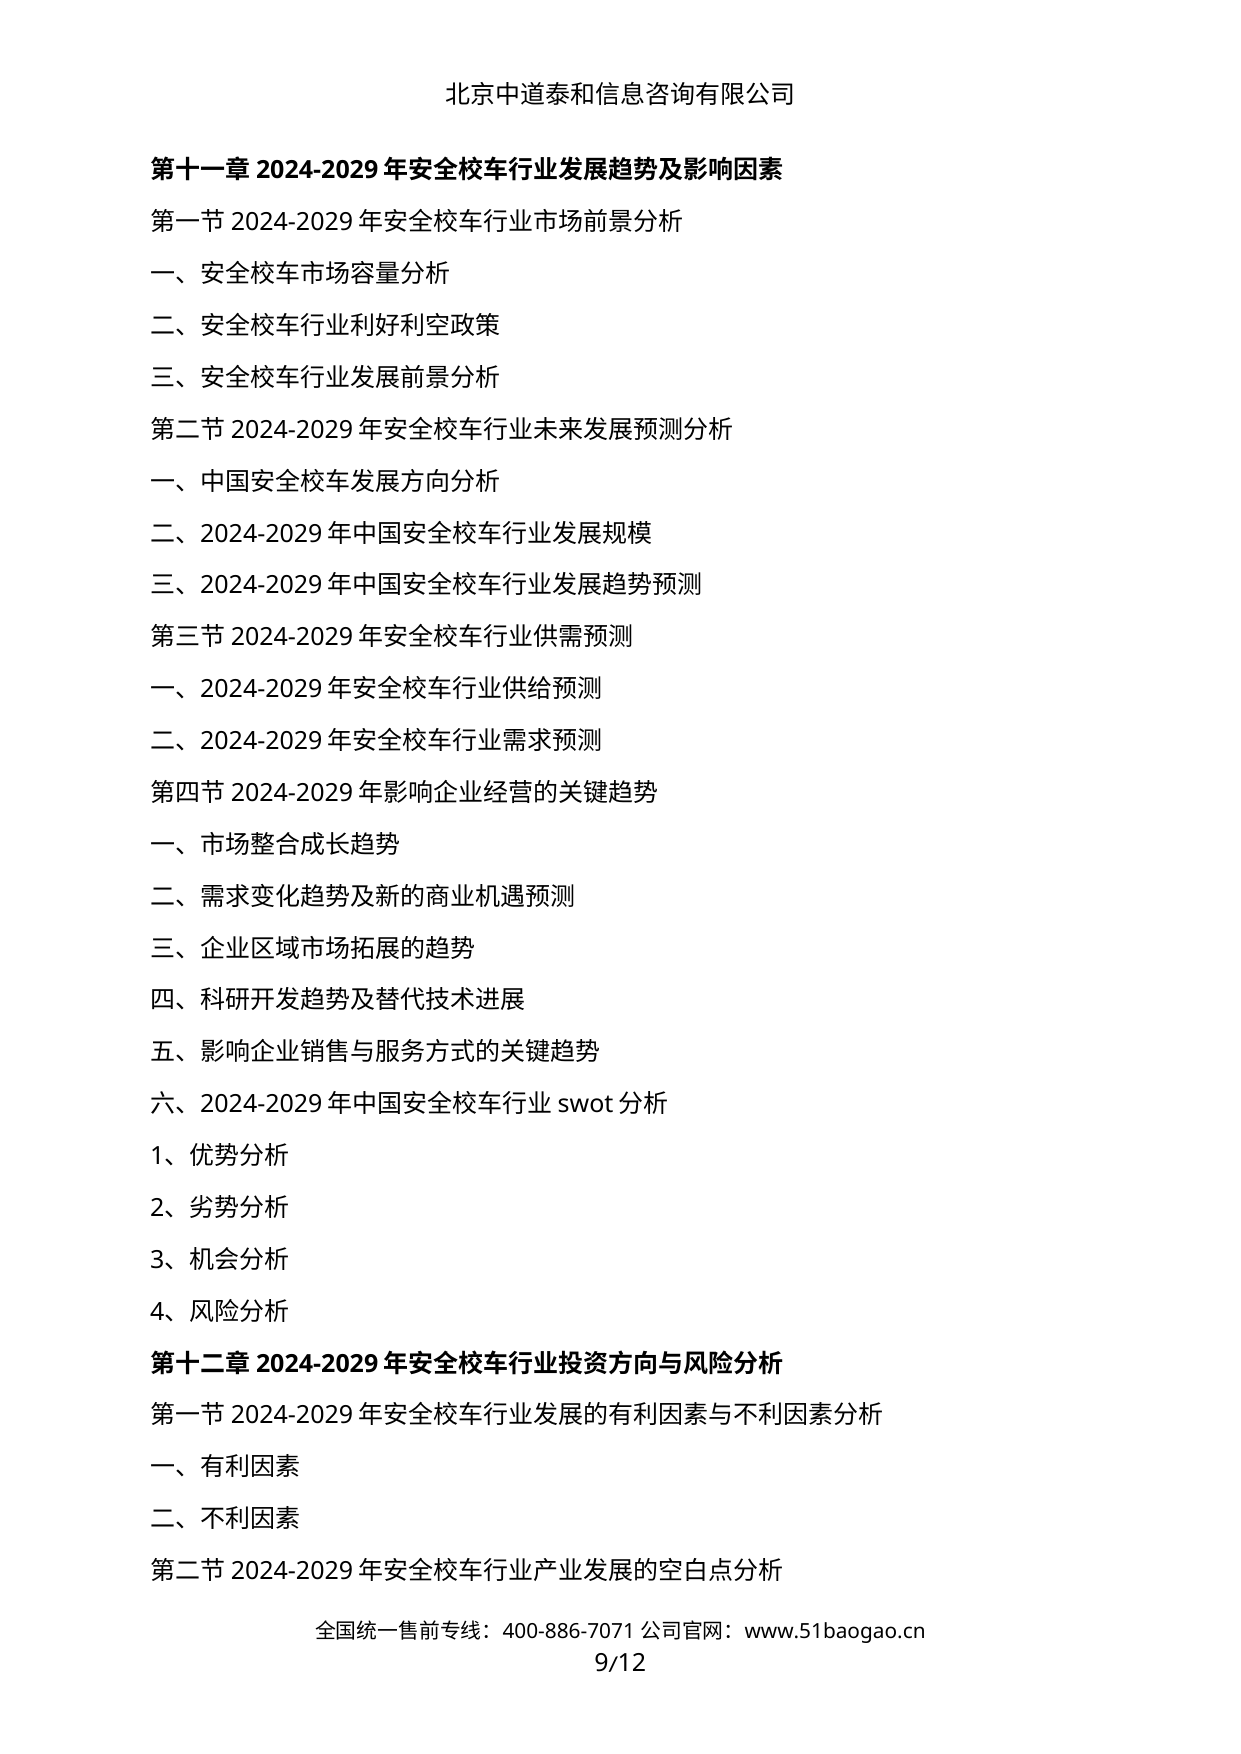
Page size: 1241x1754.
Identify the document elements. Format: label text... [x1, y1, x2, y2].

text 二、2024-2029年安全校车行业需求预测 [150, 721, 1090, 757]
text 3、机会分析 [150, 1239, 1090, 1276]
text 一、中国安全校车发展方向分析 [150, 461, 1090, 497]
text 第二节 2024-2029年安全校车行业未来发展预测分析 [150, 409, 1090, 446]
text 2、劣势分析 [150, 1187, 1090, 1224]
text 二、需求变化趋势及新的商业机遇预测 [150, 876, 1090, 912]
text 第十二章 2024-2029年安全校车行业投资方向与风险分析 [150, 1343, 1090, 1379]
text 一、市场整合成长趋势 [150, 824, 1090, 861]
text 4、风险分析 [150, 1291, 1090, 1327]
text 三、企业区域市场拓展的趋势 [150, 928, 1090, 964]
text 一、2024-2029年安全校车行业供给预测 [150, 669, 1090, 705]
text 二、安全校车行业利好利空政策 [150, 306, 1090, 342]
text 第四节 2024-2029年影响企业经营的关键趋势 [150, 772, 1090, 809]
text 二、2024-2029年中国安全校车行业发展规模 [150, 513, 1090, 549]
text 第三节 2024-2029年安全校车行业供需预测 [150, 617, 1090, 653]
text 第十一章 2024-2029年安全校车行业发展趋势及影响因素 [150, 150, 1090, 186]
text 一、有利因素 [150, 1447, 1090, 1483]
text 三、安全校车行业发展前景分析 [150, 357, 1090, 394]
text 二、不利因素 [150, 1499, 1090, 1535]
text 五、影响企业销售与服务方式的关键趋势 [150, 1032, 1090, 1068]
text 四、科研开发趋势及替代技术进展 [150, 980, 1090, 1016]
text 第一节 2024-2029年安全校车行业发展的有利因素与不利因素分析 [150, 1395, 1090, 1431]
text 第一节 2024-2029年安全校车行业市场前景分析 [150, 202, 1090, 238]
text 第二节 2024-2029年安全校车行业产业发展的空白点分析 [150, 1551, 1090, 1587]
text 三、2024-2029年中国安全校车行业发展趋势预测 [150, 565, 1090, 601]
text 一、安全校车市场容量分析 [150, 254, 1090, 290]
text 1、优势分析 [150, 1136, 1090, 1172]
text 六、2024-2029年中国安全校车行业swot分析 [150, 1084, 1090, 1120]
